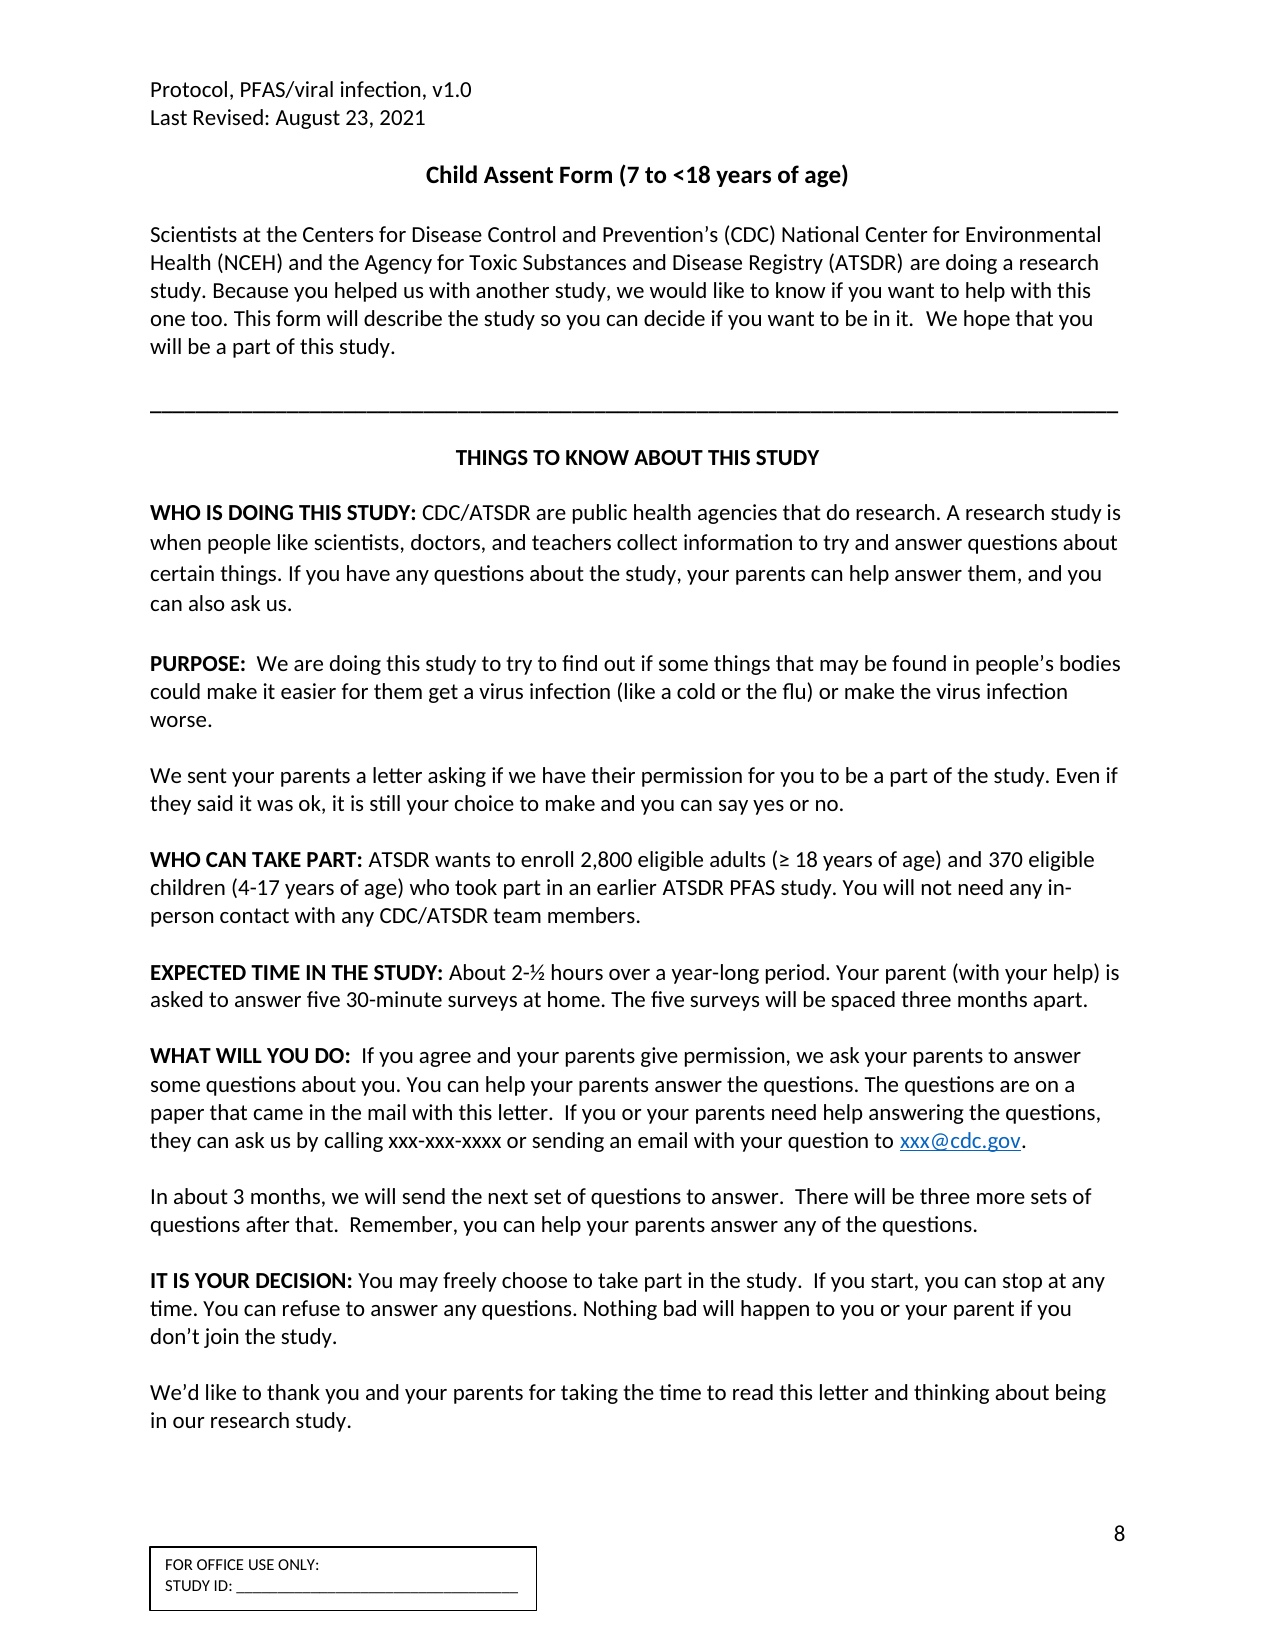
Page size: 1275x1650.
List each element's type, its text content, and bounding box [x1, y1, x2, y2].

text In about 3 months, we will send the next set of questions to answer. There will be three more sets of questions after that. Remember, you can help your parents answer any of the questions. [150, 1182, 1125, 1238]
text We sent your parents a letter asking if we have their permission for you to be a part of the study. Even if they said it was ok, it is still your choice to make and you can say yes or no. [150, 761, 1125, 817]
text We’d like to thank you and your parents for taking the time to read this letter and thinking about being in our research study. [150, 1378, 1125, 1434]
text WHO IS DOING THIS STUDY: CDC/ATSDR are public health agencies that do research. A research study is when people like scientists, doctors, and teachers collect information to try and answer questions about certain things. If you have any questions about the study, your parents can help answer them, and you can also ask us. [150, 498, 1125, 617]
text Scientists at the Centers for Disease Control and Prevention’s (CDC) National Center for Environmental Health (NCEH) and the Agency for Toxic Substances and Disease Registry (ATSDR) are doing a research study. Because you helped us with another study, we would like to know if you want to help with this one too. This form will describe the study so you can decide if you want to be in it. We hope that you will be a part of this study. [150, 220, 1125, 360]
text THINGS TO KNOW ABOUT THIS STUDY [150, 443, 1125, 471]
text Child Assent Form (7 to <18 years of age) [150, 159, 1125, 189]
text _____________________________________________________________________________________ [150, 388, 1125, 416]
text PURPOSE: We are doing this study to try to find out if some things that may be found in people’s bodies could make it easier for them get a virus infection (like a cold or the flu) or make the virus infection worse. [150, 649, 1125, 733]
text WHO CAN TAKE PART: ATSDR wants to enroll 2,800 eligible adults (≥ 18 years of age) and 370 eligible children (4-17 years of age) who took part in an earlier ATSDR PFAS study. You will not need any in-person contact with any CDC/ATSDR team members. [150, 846, 1125, 929]
text EXPECTED TIME IN THE STUDY: About 2-½ hours over a year-long period. Your parent (with your help) is asked to answer five 30-minute surveys at home. The five surveys will be spaced three months apart. [150, 958, 1125, 1014]
text WHAT WILL YOU DO: If you agree and your parents give permission, we ask your parents to answer some questions about you. You can help your parents answer the questions. The questions are on a paper that came in the mail with this letter. If you or your parents need help answering the questions, they can ask us by calling xxx-xxx-xxxx or sending an email with your question to xxx@cdc.gov. [150, 1042, 1125, 1154]
text IT IS YOUR DECISION: You may freely choose to take part in the study. If you start, you can stop at any time. You can refuse to answer any questions. Nothing bad will happen to you or your parent if you don’t join the study. [150, 1266, 1125, 1350]
